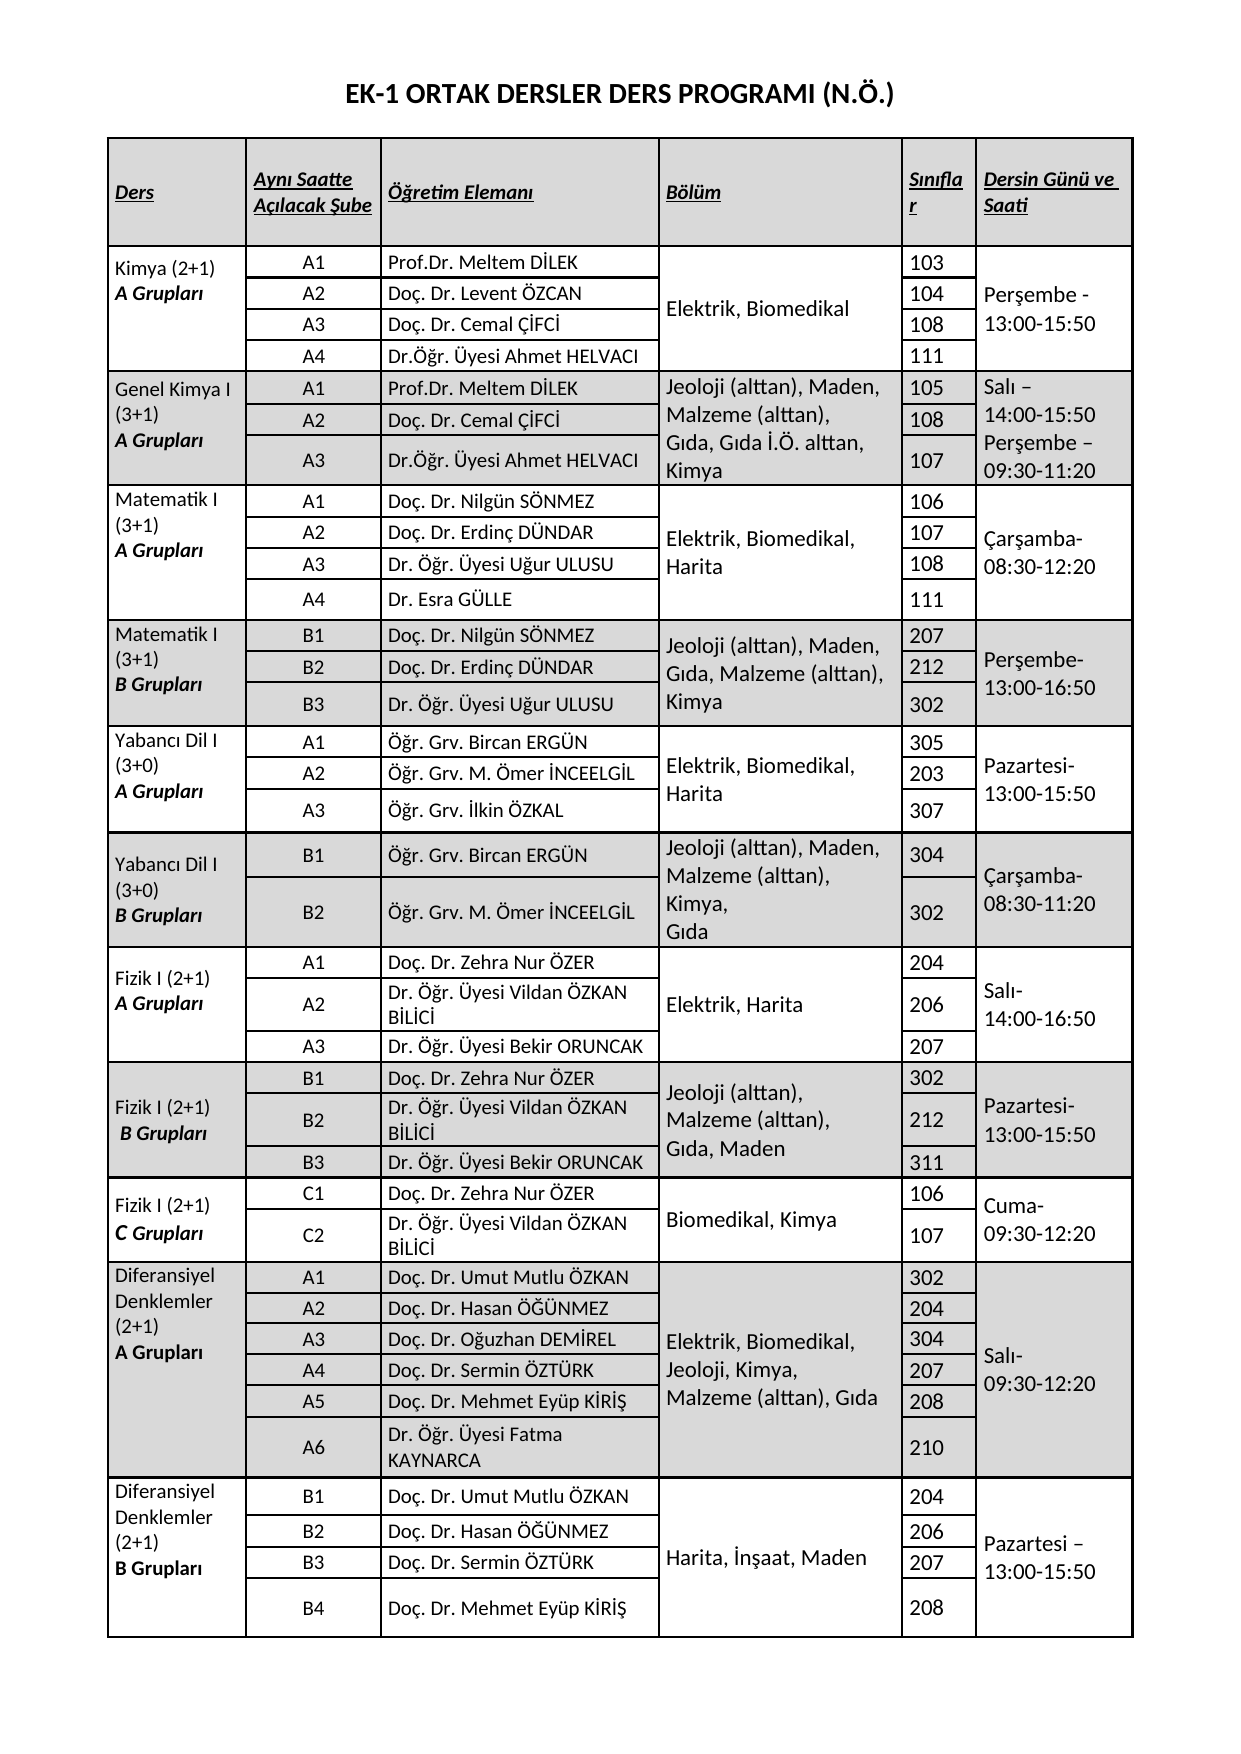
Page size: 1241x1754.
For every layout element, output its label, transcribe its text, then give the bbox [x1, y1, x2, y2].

table_cell Dr.Öğr. Üyesi Ahmet HELVACI [382, 436, 658, 484]
table_cell 212 [903, 652, 975, 681]
table_cell A2 [247, 758, 380, 787]
table_cell Fizik I (2+1) C Grupları [109, 1179, 245, 1261]
table_cell Doç. Dr. Zehra Nur ÖZER [382, 1063, 658, 1092]
table_cell A1 [247, 372, 380, 403]
table_cell Jeoloji (alttan), Maden, Malzeme (alttan), Kimya, Gıda [660, 834, 901, 946]
table_cell A2 [247, 979, 380, 1030]
table_cell Elektrik, Biomedikal, Harita [660, 727, 901, 831]
table_cell 311 [903, 1147, 975, 1176]
table_cell B2 [247, 1094, 380, 1145]
table_cell Öğr. Grv. M. Ömer İNCEELGİL [382, 758, 658, 787]
table_cell A1 [247, 727, 380, 756]
table_cell B3 [247, 683, 380, 725]
table_cell Elektrik, Harita [660, 948, 901, 1061]
table_cell Dr. Öğr. Üyesi Uğur ULUSU [382, 549, 658, 578]
table_cell 104 [903, 279, 975, 308]
table_cell A1 [247, 486, 380, 516]
table_cell Dr. Öğr. Üyesi Uğur ULUSU [382, 683, 658, 725]
table_cell 107 [903, 1210, 975, 1261]
table_cell Yabancı Dil I (3+0) B Grupları [109, 834, 245, 946]
table_cell B1 [247, 1479, 380, 1514]
table_cell Elektrik, Biomedikal, Harita [660, 486, 901, 619]
table_cell Doç. Dr. Hasan ÖĞÜNMEZ [382, 1516, 658, 1546]
table_cell B1 [247, 1063, 380, 1092]
table_cell B1 [247, 621, 380, 650]
table_cell Biomedikal, Kimya [660, 1179, 901, 1261]
table_cell Dr. Öğr. Üyesi Fatma KAYNARCA [382, 1418, 658, 1476]
table_cell A2 [247, 279, 380, 308]
table_cell 108 [903, 549, 975, 578]
table_cell 204 [903, 948, 975, 977]
table_cell C1 [247, 1179, 380, 1208]
table_cell Doç. Dr. Cemal ÇİFCİ [382, 310, 658, 339]
table_cell Doç. Dr. Hasan ÖĞÜNMEZ [382, 1294, 658, 1322]
table_cell Doç. Dr. Nilgün SÖNMEZ [382, 621, 658, 650]
table_cell Salı- 14:00-16:50 [977, 948, 1131, 1061]
table_cell Diferansiyel Denklemler (2+1) B Grupları [109, 1479, 245, 1636]
table_cell A5 [247, 1386, 380, 1416]
table_cell Doç. Dr. Zehra Nur ÖZER [382, 948, 658, 977]
table_cell Doç. Dr. Nilgün SÖNMEZ [382, 486, 658, 516]
table_cell B3 [247, 1147, 380, 1176]
table_cell A2 [247, 518, 380, 547]
table_cell Yabancı Dil I (3+0) A Grupları [109, 727, 245, 831]
table_cell 207 [903, 1548, 975, 1577]
table_cell Elektrik, Biomedikal, Jeoloji, Kimya, Malzeme (alttan), Gıda [660, 1263, 901, 1476]
table_cell 210 [903, 1418, 975, 1476]
table_cell Elektrik, Biomedikal [660, 247, 901, 370]
table_cell A3 [247, 1032, 380, 1061]
table_cell B2 [247, 1516, 380, 1546]
table_cell Dr. Öğr. Üyesi Vildan ÖZKAN BİLİCİ [382, 979, 658, 1030]
table_cell Genel Kimya I (3+1) A Grupları [109, 372, 245, 484]
table_cell Jeoloji (alttan), Malzeme (alttan), Gıda, Maden [660, 1063, 901, 1176]
table_cell A2 [247, 1294, 380, 1322]
table_cell 304 [903, 834, 975, 876]
table_cell 305 [903, 727, 975, 756]
table_cell 204 [903, 1294, 975, 1322]
table_cell 208 [903, 1386, 975, 1416]
table_header Öğretim Elemanı [382, 139, 658, 245]
table_cell Çarşamba- 08:30-12:20 [977, 486, 1131, 619]
table_cell 302 [903, 878, 975, 946]
table_cell 111 [903, 341, 975, 370]
table_cell 307 [903, 790, 975, 831]
text EK-1 ORTAK DERSLER DERS PROGRAMI (N.Ö.) [75, 75, 1165, 111]
table_cell B4 [247, 1579, 380, 1636]
table_cell 302 [903, 1263, 975, 1292]
table_cell 106 [903, 1179, 975, 1208]
table_cell Jeoloji (alttan), Maden, Gıda, Malzeme (alttan), Kimya [660, 621, 901, 725]
table_cell Öğr. Grv. Bircan ERGÜN [382, 727, 658, 756]
table_cell Dr. Öğr. Üyesi Bekir ORUNCAK [382, 1032, 658, 1061]
table_cell 204 [903, 1479, 975, 1514]
table_cell 106 [903, 486, 975, 516]
table_cell Diferansiyel Denklemler (2+1) A Grupları [109, 1263, 245, 1476]
table_cell Salı – 14:00-15:50 Perşembe – 09:30-11:20 [977, 372, 1131, 484]
table_cell B3 [247, 1548, 380, 1577]
table_cell Kimya (2+1) A Grupları [109, 247, 245, 370]
table_cell B2 [247, 878, 380, 946]
table_cell A6 [247, 1418, 380, 1476]
table_cell 107 [903, 436, 975, 484]
table_cell 206 [903, 1516, 975, 1546]
table_cell 111 [903, 580, 975, 619]
table_cell 207 [903, 1355, 975, 1384]
table_cell Çarşamba- 08:30-11:20 [977, 834, 1131, 946]
table_cell Dr. Öğr. Üyesi Vildan ÖZKAN BİLİCİ [382, 1210, 658, 1261]
table_cell Doç. Dr. Zehra Nur ÖZER [382, 1179, 658, 1208]
table_cell Öğr. Grv. Bircan ERGÜN [382, 834, 658, 876]
table_cell Doç. Dr. Levent ÖZCAN [382, 279, 658, 308]
table_cell Dr. Öğr. Üyesi Vildan ÖZKAN BİLİCİ [382, 1094, 658, 1145]
table_cell A3 [247, 790, 380, 831]
table_cell Perşembe- 13:00-16:50 [977, 621, 1131, 725]
table_cell 302 [903, 683, 975, 725]
table_cell Matematik I (3+1) B Grupları [109, 621, 245, 725]
table_cell Öğr. Grv. İlkin ÖZKAL [382, 790, 658, 831]
table_cell Jeoloji (alttan), Maden, Malzeme (alttan), Gıda, Gıda İ.Ö. alttan, Kimya [660, 372, 901, 484]
table_cell A1 [247, 948, 380, 977]
table_cell 212 [903, 1094, 975, 1145]
table_cell 108 [903, 310, 975, 339]
table_cell Doç. Dr. Erdinç DÜNDAR [382, 518, 658, 547]
table_cell 107 [903, 518, 975, 547]
table_header Aynı Saatte Açılacak Şube [247, 139, 380, 245]
table_cell B2 [247, 652, 380, 681]
table_cell Doç. Dr. Mehmet Eyüp KİRİŞ [382, 1579, 658, 1636]
table_cell Pazartesi- 13:00-15:50 [977, 727, 1131, 831]
table_cell Pazartesi – 13:00-15:50 [977, 1479, 1131, 1636]
table_cell Dr. Esra GÜLLE [382, 580, 658, 619]
table_cell Dr.Öğr. Üyesi Ahmet HELVACI [382, 341, 658, 370]
table_cell Fizik I (2+1) B Grupları [109, 1063, 245, 1176]
table_header Bölüm [660, 139, 901, 245]
table_cell Doç. Dr. Oğuzhan DEMİREL [382, 1324, 658, 1353]
table_cell Cuma- 09:30-12:20 [977, 1179, 1131, 1261]
table_cell A1 [247, 1263, 380, 1292]
table_cell Salı- 09:30-12:20 [977, 1263, 1131, 1476]
table_cell Dr. Öğr. Üyesi Bekir ORUNCAK [382, 1147, 658, 1176]
table_cell 203 [903, 758, 975, 787]
table_cell Prof.Dr. Meltem DİLEK [382, 247, 658, 276]
table_cell 207 [903, 1032, 975, 1061]
table_cell Doç. Dr. Mehmet Eyüp KİRİŞ [382, 1386, 658, 1416]
table_cell Doç. Dr. Erdinç DÜNDAR [382, 652, 658, 681]
table_cell Perşembe - 13:00-15:50 [977, 247, 1131, 370]
table_cell Doç. Dr. Umut Mutlu ÖZKAN [382, 1263, 658, 1292]
table_header Sınıflar [903, 139, 975, 245]
table_cell 103 [903, 247, 975, 276]
table_cell B1 [247, 834, 380, 876]
table_cell Prof.Dr. Meltem DİLEK [382, 372, 658, 403]
table_cell Doç. Dr. Umut Mutlu ÖZKAN [382, 1479, 658, 1514]
table_cell 105 [903, 372, 975, 403]
table_cell A3 [247, 436, 380, 484]
table_cell Öğr. Grv. M. Ömer İNCEELGİL [382, 878, 658, 946]
table_cell Harita, İnşaat, Maden [660, 1479, 901, 1636]
table_cell A4 [247, 580, 380, 619]
table_cell A2 [247, 405, 380, 434]
table_cell 302 [903, 1063, 975, 1092]
table_cell A1 [247, 247, 380, 276]
table_cell A3 [247, 1324, 380, 1353]
table_cell Matematik I (3+1) A Grupları [109, 486, 245, 619]
table_header Dersin Günü ve Saati [977, 139, 1131, 245]
table_cell A4 [247, 1355, 380, 1384]
table_cell Doç. Dr. Sermin ÖZTÜRK [382, 1548, 658, 1577]
table_cell 304 [903, 1324, 975, 1353]
table_cell A3 [247, 310, 380, 339]
table_cell Pazartesi- 13:00-15:50 [977, 1063, 1131, 1176]
table_cell 207 [903, 621, 975, 650]
table_cell A3 [247, 549, 380, 578]
table_cell 108 [903, 405, 975, 434]
table_header Ders [109, 139, 245, 245]
table_cell Fizik I (2+1) A Grupları [109, 948, 245, 1061]
table_cell 206 [903, 979, 975, 1030]
table_cell Doç. Dr. Sermin ÖZTÜRK [382, 1355, 658, 1384]
table_cell A4 [247, 341, 380, 370]
table_cell C2 [247, 1210, 380, 1261]
table_cell Doç. Dr. Cemal ÇİFCİ [382, 405, 658, 434]
table_cell 208 [903, 1579, 975, 1636]
